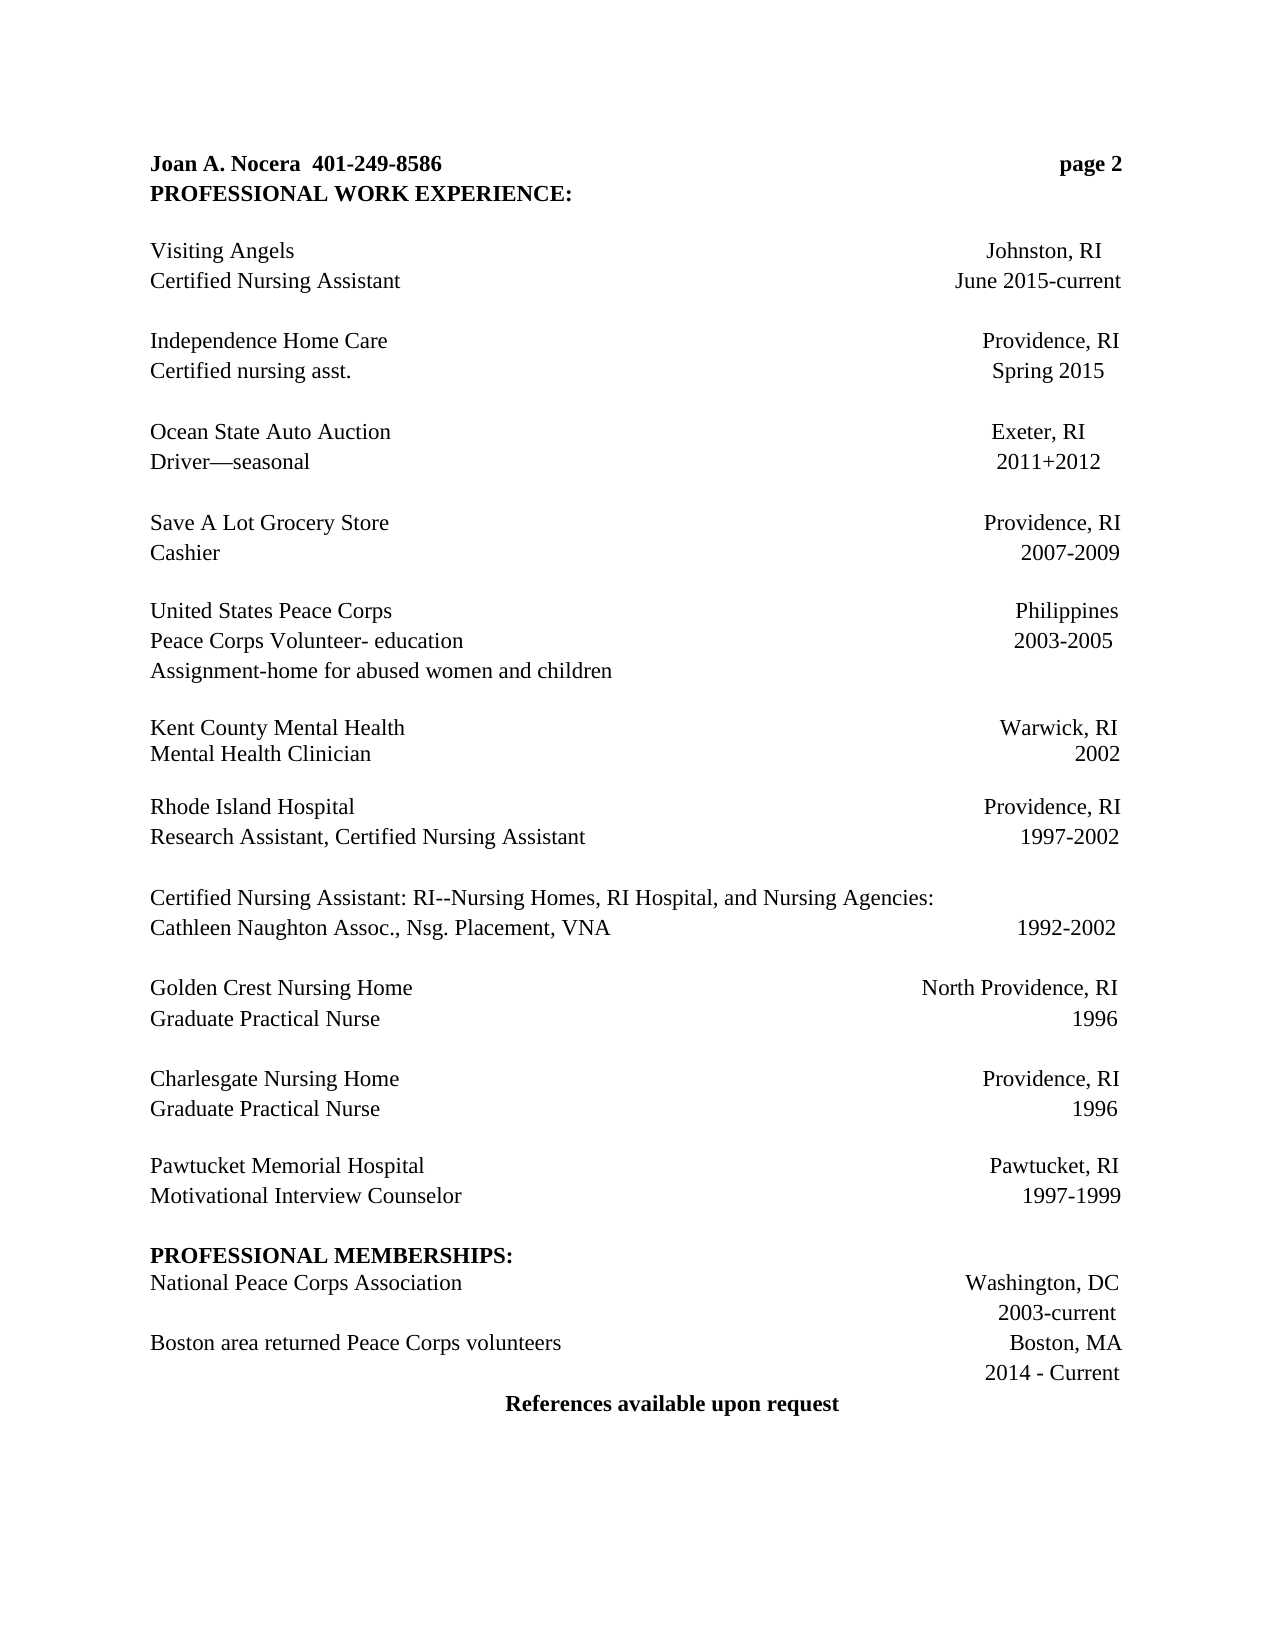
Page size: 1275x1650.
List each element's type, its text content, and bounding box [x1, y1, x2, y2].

text Certified Nursing Assistant: RI--Nursing Homes, RI Hospital, and Nursing Agencies: [150, 884, 1125, 910]
text Graduate Practical Nurse 1996 [150, 1095, 1125, 1122]
text Visiting Angels Johnston, RI [150, 237, 1125, 263]
text Motivational Interview Counselor 1997-1999 [150, 1182, 1125, 1208]
text Cathleen Naughton Assoc., Nsg. Placement, VNA 1992-2002 [150, 914, 1125, 940]
text Ocean State Auto Auction Exeter, RI [150, 418, 1125, 444]
text National Peace Corps Association Washington, DC [150, 1269, 1125, 1295]
text Graduate Practical Nurse 1996 [150, 1004, 1125, 1031]
text Cashier 2007-2009 [150, 539, 1125, 565]
text Kent County Mental Health Warwick, RI [150, 714, 1125, 740]
text United States Peace Corps Philippines [150, 597, 1125, 623]
text 2003-current [150, 1299, 1125, 1325]
text Independence Home Care Providence, RI [150, 327, 1125, 354]
text Research Assistant, Certified Nursing Assistant 1997-2002 [150, 823, 1125, 850]
text Pawtucket Memorial Hospital Pawtucket, RI [150, 1152, 1125, 1178]
text Certified nursing asst. Spring 2015 [150, 358, 1125, 384]
text Mental Health Clinician 2002 [150, 740, 1125, 767]
text Certified Nursing Assistant June 2015-current [150, 267, 1125, 293]
text Peace Corps Volunteer- education 2003-2005 [150, 627, 1125, 654]
text Driver—seasonal 2011+2012 [150, 448, 1125, 474]
text Assignment-home for abused women and children [150, 657, 1125, 684]
text Golden Crest Nursing Home North Providence, RI [150, 974, 1125, 1001]
text Charlesgate Nursing Home Providence, RI [150, 1065, 1125, 1091]
text 2014 - Current [150, 1359, 1125, 1386]
text PROFESSIONAL WORK EXPERIENCE: [150, 180, 1125, 207]
text Save A Lot Grocery Store Providence, RI [150, 509, 1125, 535]
text Joan A. Nocera 401-249-8586 page 2 [150, 150, 1125, 176]
text Rhode Island Hospital Providence, RI [150, 793, 1125, 819]
text PROFESSIONAL MEMBERSHIPS: [150, 1242, 1125, 1269]
text Boston area returned Peace Corps volunteers Boston, MA [150, 1329, 1125, 1356]
text References available upon request [150, 1389, 1125, 1416]
